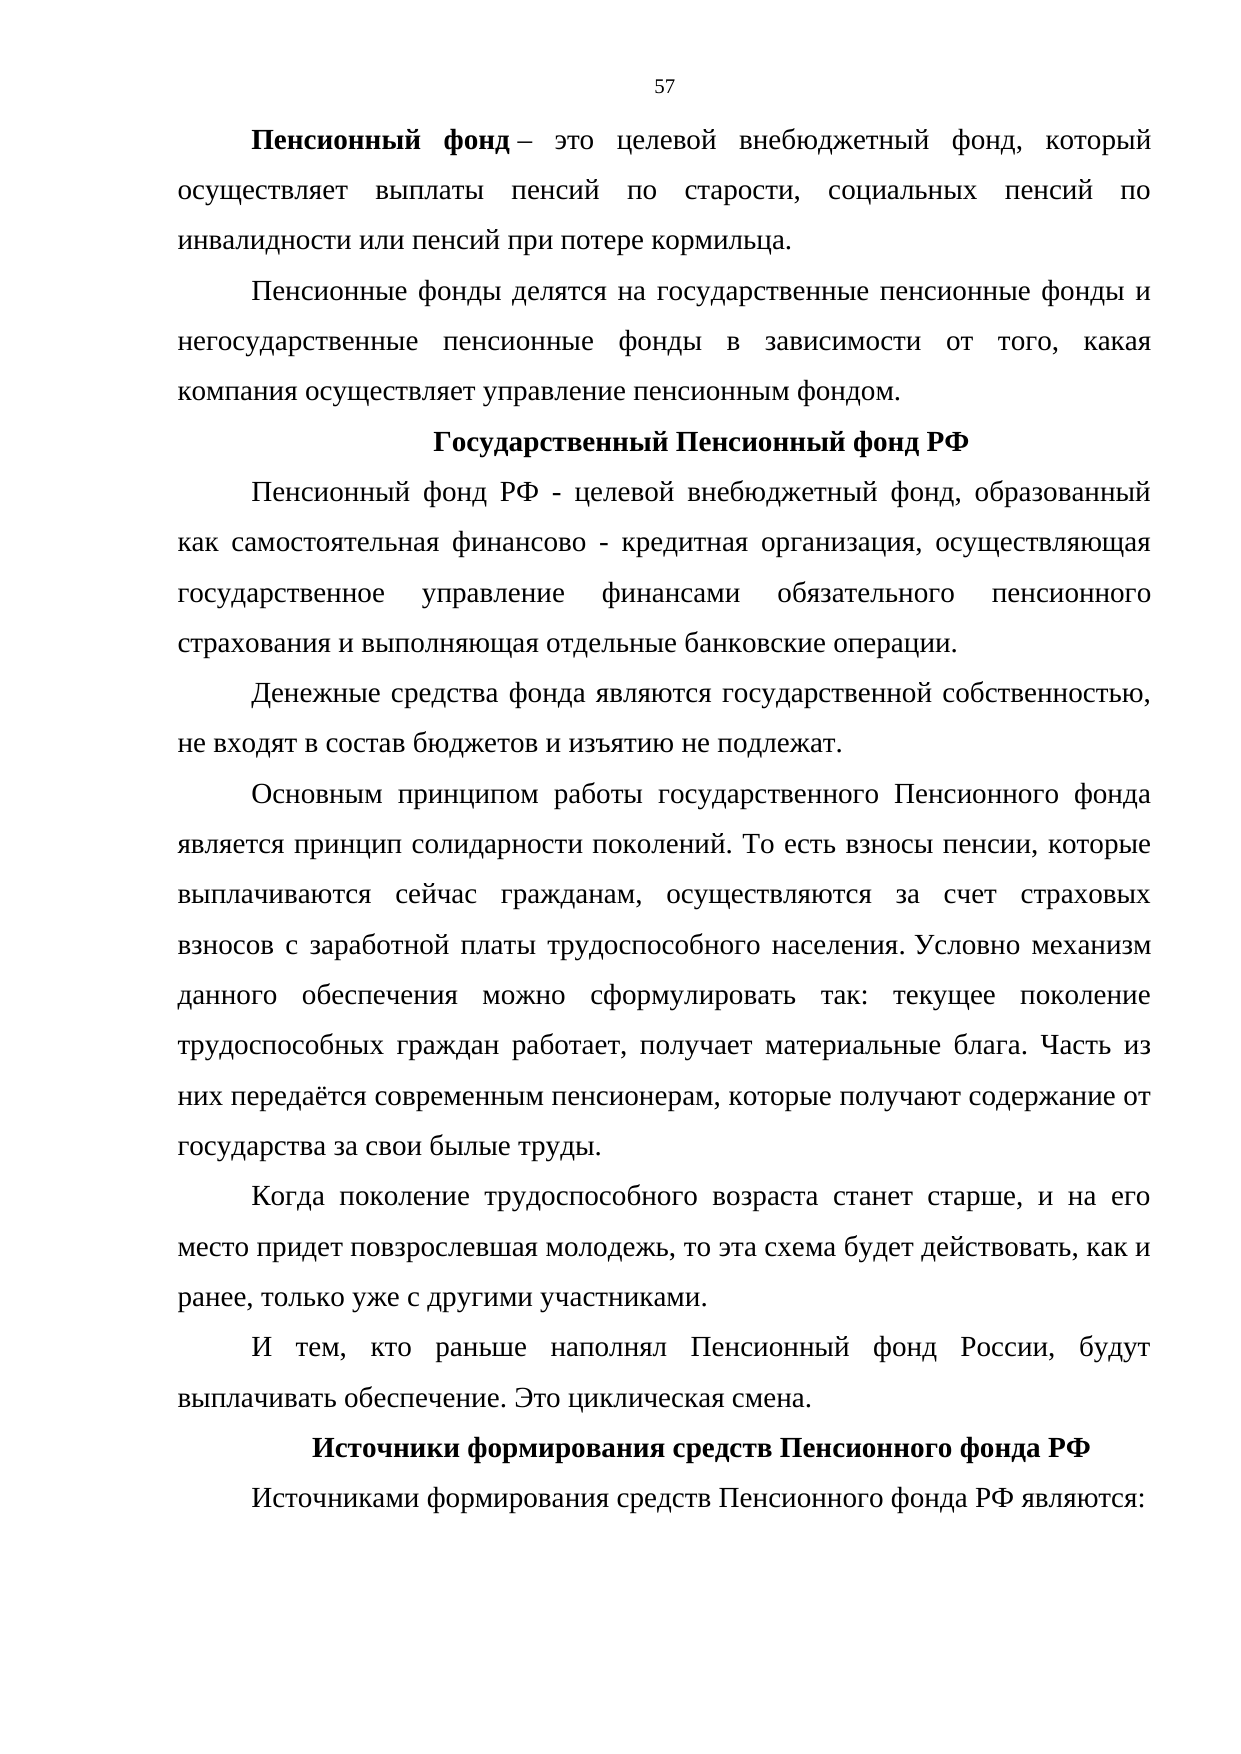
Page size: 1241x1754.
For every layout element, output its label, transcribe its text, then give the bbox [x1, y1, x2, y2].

text И тем, кто раньше наполнял Пенсионный фонд России, будут выплачивать обеспечение. Это циклическая смена. [177, 1329, 1152, 1413]
text Пенсионный фонд – это целевой внебюджетный фонд, который осуществляет выплаты пенсий по старости, социальных пенсий по инвалидности или пенсий при потере кормильца. [177, 122, 1152, 256]
text Источники формирования средств Пенсионного фонда РФ [177, 1430, 1152, 1463]
text Когда поколение трудоспособного возраста станет старше, и на его место придет повзрослевшая молодежь, то эта схема будет действовать, как и ранее, только уже с другими участниками. [177, 1178, 1152, 1313]
text Основным принципом работы государственного Пенсионного фонда является принцип солидарности поколений. То есть взносы пенсии, которые выплачиваются сейчас гражданам, осуществляются за счет страховых взносов с заработной платы трудоспособного населения. Условно механизм данного обеспечения можно сформулировать так: текущее поколение трудоспособных граждан работает, получает материальные блага. Часть из них передаётся современным пенсионерам, которые получают содержание от государства за свои былые труды. [177, 776, 1152, 1162]
text Денежные средства фонда являются государственной собственностью, не входят в состав бюджетов и изъятию не подлежат. [177, 675, 1152, 759]
text Пенсионный фонд РФ - целевой внебюджетный фонд, образованный как самостоятельная финансово - кредитная организация, осуществляющая государственное управление финансами обязательного пенсионного страхования и выполняющая отдельные банковские операции. [177, 474, 1152, 658]
text Источниками формирования средств Пенсионного фонда РФ являются: [177, 1480, 1152, 1514]
text Пенсионные фонды делятся на государственные пенсионные фонды и негосударственные пенсионные фонды в зависимости от того, какая компания осуществляет управление пенсионным фондом. [177, 273, 1152, 407]
text Государственный Пенсионный фонд РФ [177, 424, 1152, 457]
